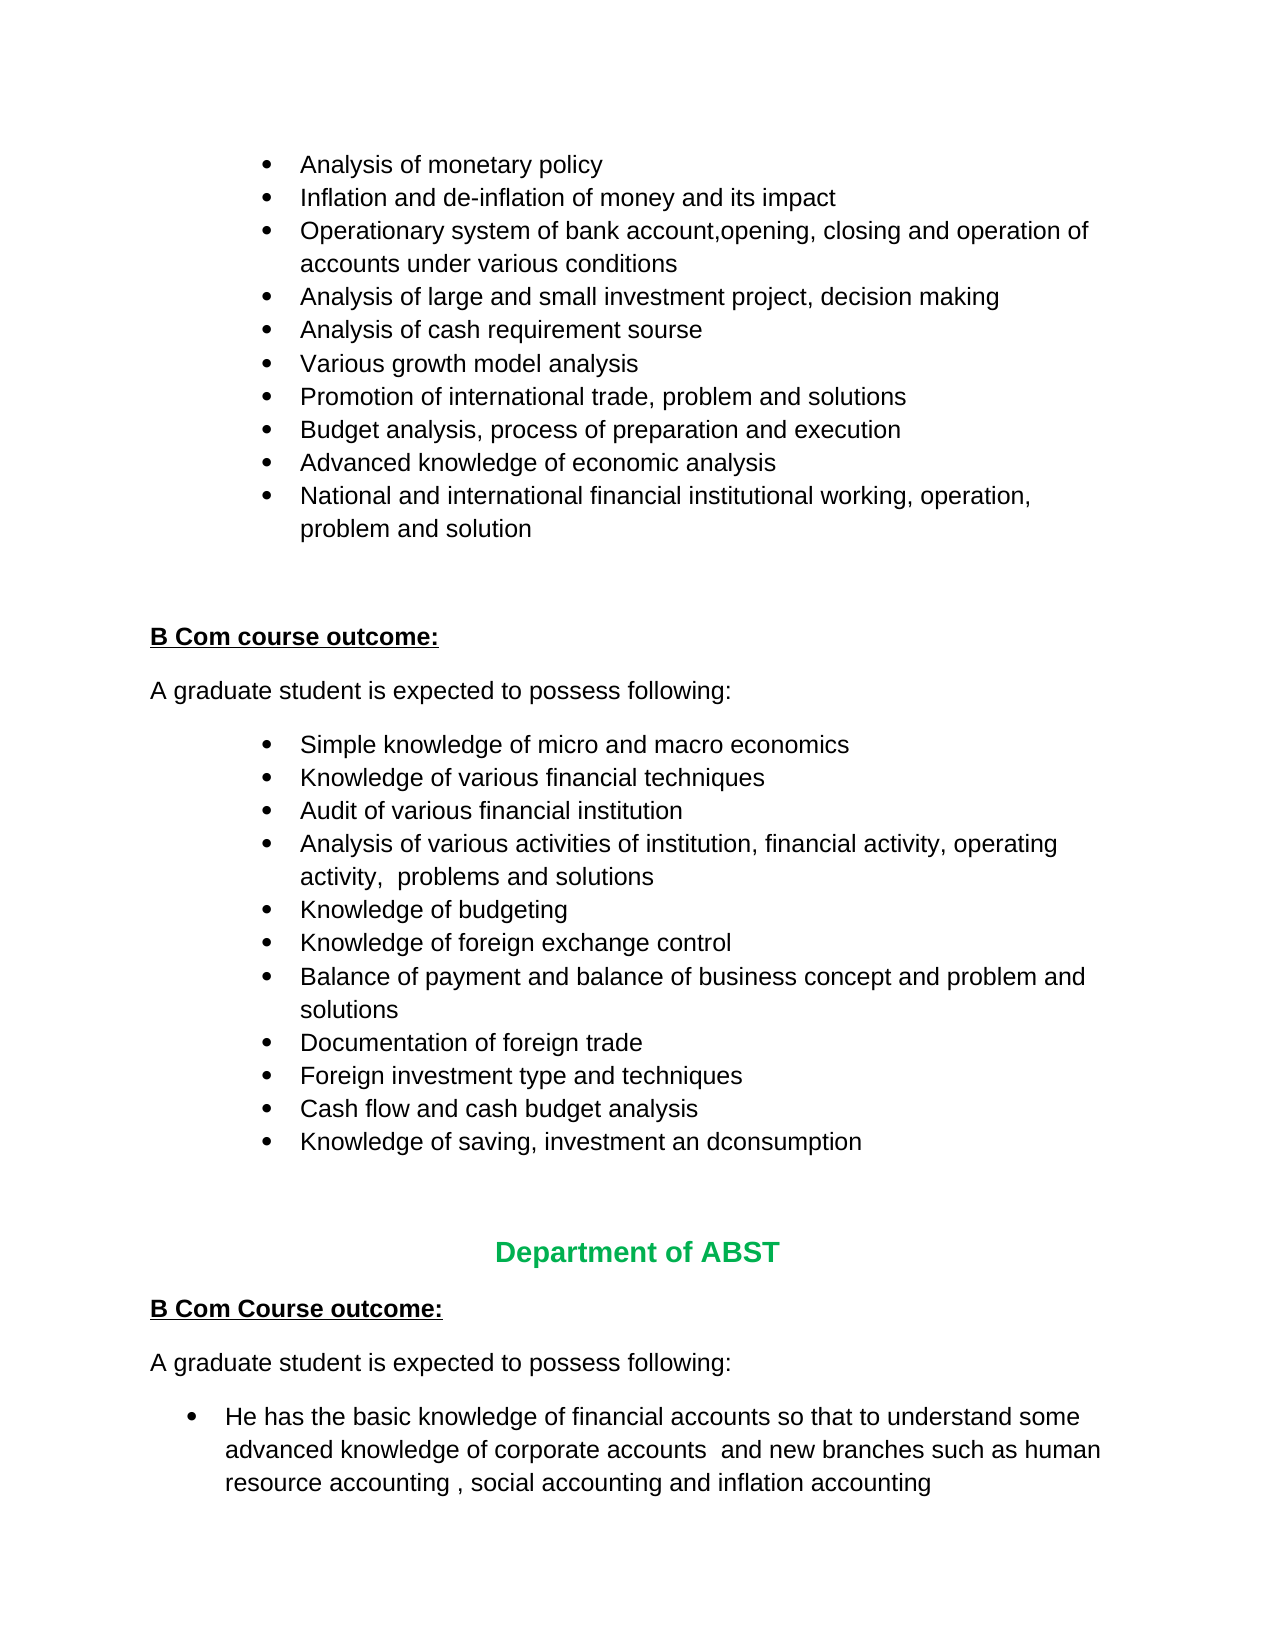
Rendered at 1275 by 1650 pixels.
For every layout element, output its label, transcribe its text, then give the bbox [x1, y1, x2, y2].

list Cash flow and cash budget analysis [262, 1094, 1125, 1123]
list Knowledge of foreign exchange control [262, 928, 1125, 957]
list Analysis of monetary policy [262, 150, 1125, 179]
list Analysis of various activities of institution, financial activity, operating activity, problems and solutions [262, 829, 1125, 891]
list Audit of various financial institution [262, 796, 1125, 825]
list Balance of payment and balance of business concept and problem and solutions [262, 961, 1125, 1023]
list Advanced knowledge of economic analysis [262, 448, 1125, 477]
list Foreign investment type and techniques [262, 1061, 1125, 1089]
text A graduate student is expected to possess following: [150, 676, 1125, 704]
text Department of ABST [150, 1235, 1125, 1268]
list He has the basic knowledge of financial accounts so that to understand some advanced knowledge of corporate accounts and new branches such as human resource accounting , social accounting and inflation accounting [187, 1402, 1125, 1497]
list Operationary system of bank account,opening, closing and operation of accounts under various conditions [262, 216, 1125, 278]
list Analysis of large and small investment project, decision making [262, 282, 1125, 311]
text A graduate student is expected to possess following: [150, 1348, 1125, 1377]
list Various growth model analysis [262, 349, 1125, 377]
text B Com Course outcome: [150, 1294, 1125, 1323]
list Knowledge of budgeting [262, 895, 1125, 924]
text B Com course outcome: [150, 622, 1125, 651]
list Promotion of international trade, problem and solutions [262, 382, 1125, 411]
list Budget analysis, process of preparation and execution [262, 415, 1125, 444]
list Knowledge of saving, investment an dconsumption [262, 1127, 1125, 1156]
list National and international financial institutional working, operation, problem and solution [262, 481, 1125, 543]
list Analysis of cash requirement sourse [262, 316, 1125, 344]
list Documentation of foreign trade [262, 1028, 1125, 1056]
list Knowledge of various financial techniques [262, 763, 1125, 792]
list Simple knowledge of micro and macro economics [262, 730, 1125, 758]
list Inflation and de-inflation of money and its impact [262, 183, 1125, 212]
